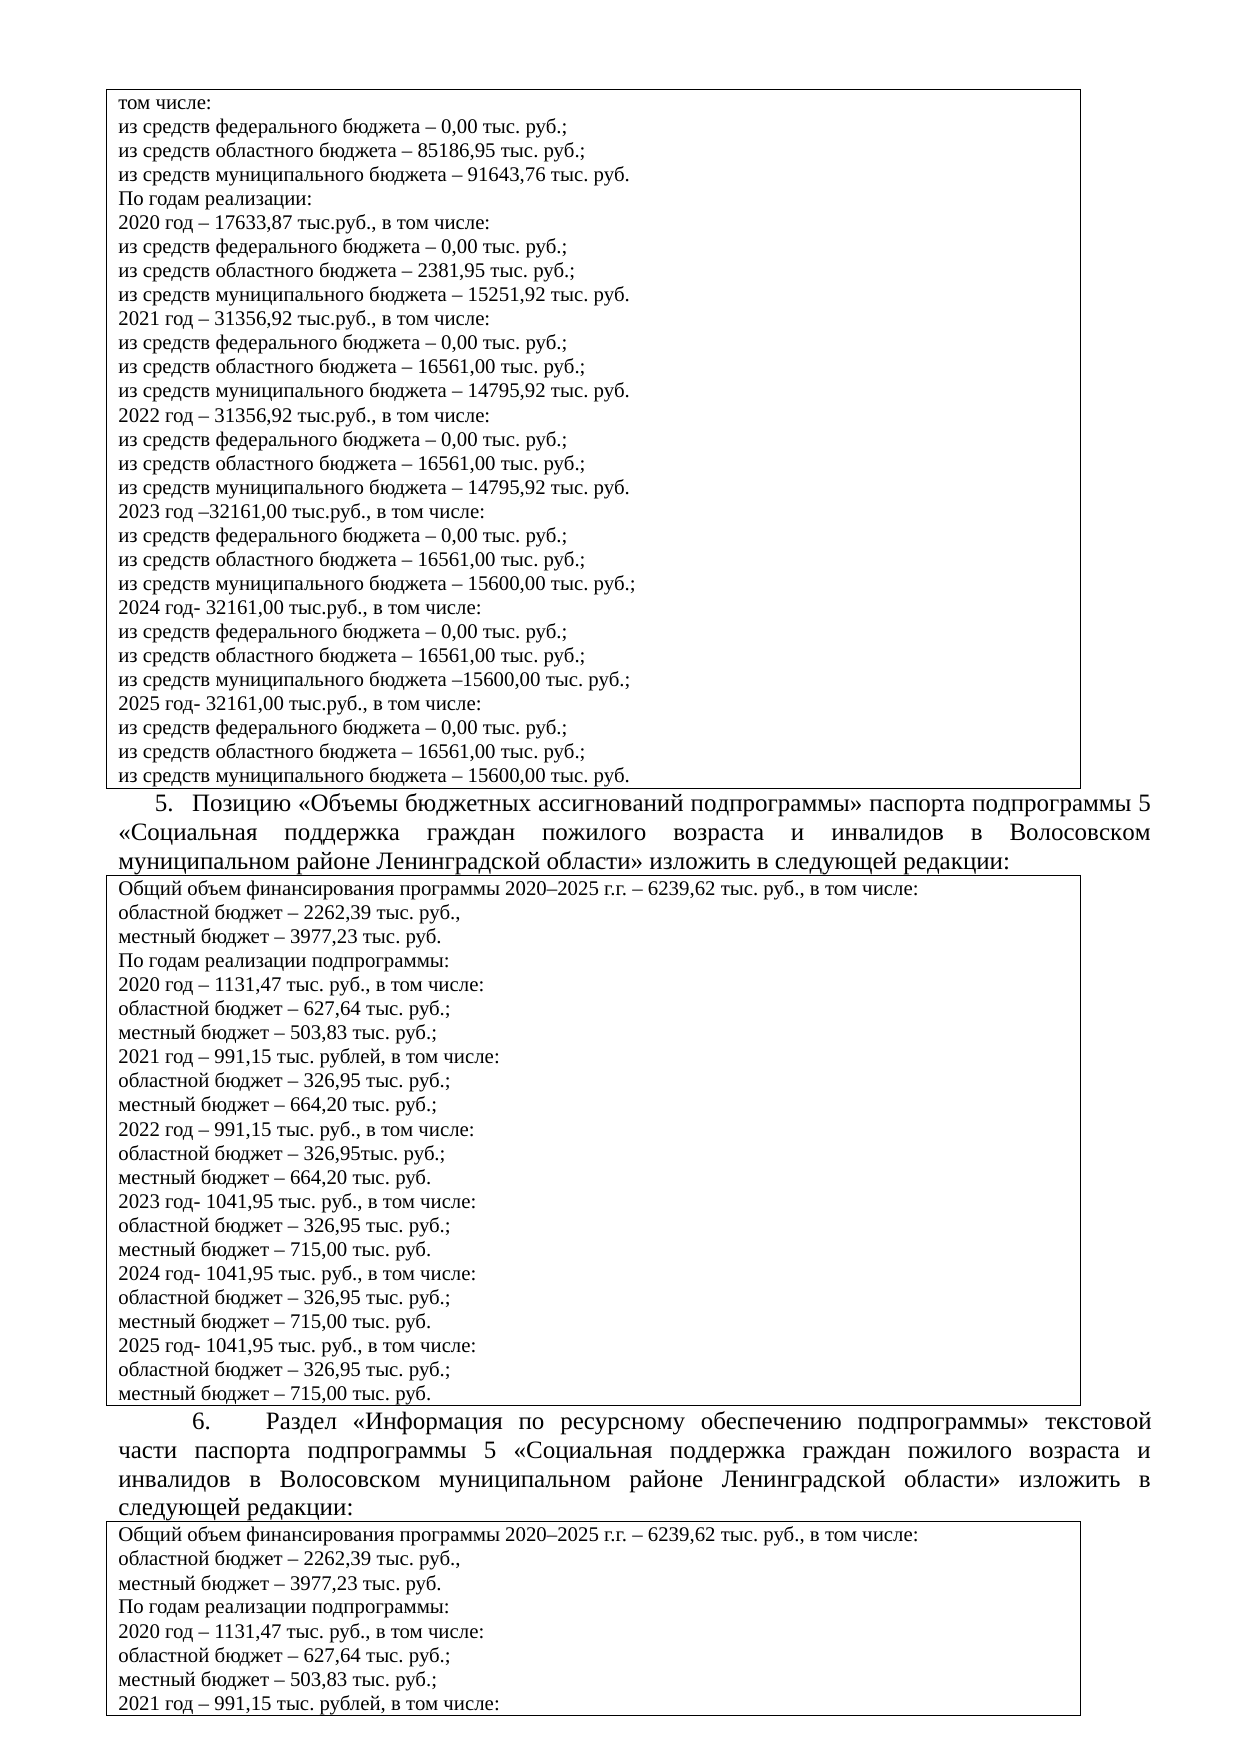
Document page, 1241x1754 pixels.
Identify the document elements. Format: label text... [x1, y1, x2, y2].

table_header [107, 1522, 1080, 1715]
list Раздел «Информация по ресурсному обеспечению подпрограммы» текстовой части паспорта подпрограммы 5 «Социальная поддержка граждан пожилого возраста и инвалидов в Волосовском муниципальном районе Ленинградской области» изложить в следующей редакции: [118, 1406, 1152, 1521]
list Позицию «Объемы бюджетных ассигнований подпрограммы» паспорта подпрограммы 5 «Социальная поддержка граждан пожилого возраста и инвалидов в Волосовском муниципальном районе Ленинградской области» изложить в следующей редакции: [118, 788, 1152, 875]
